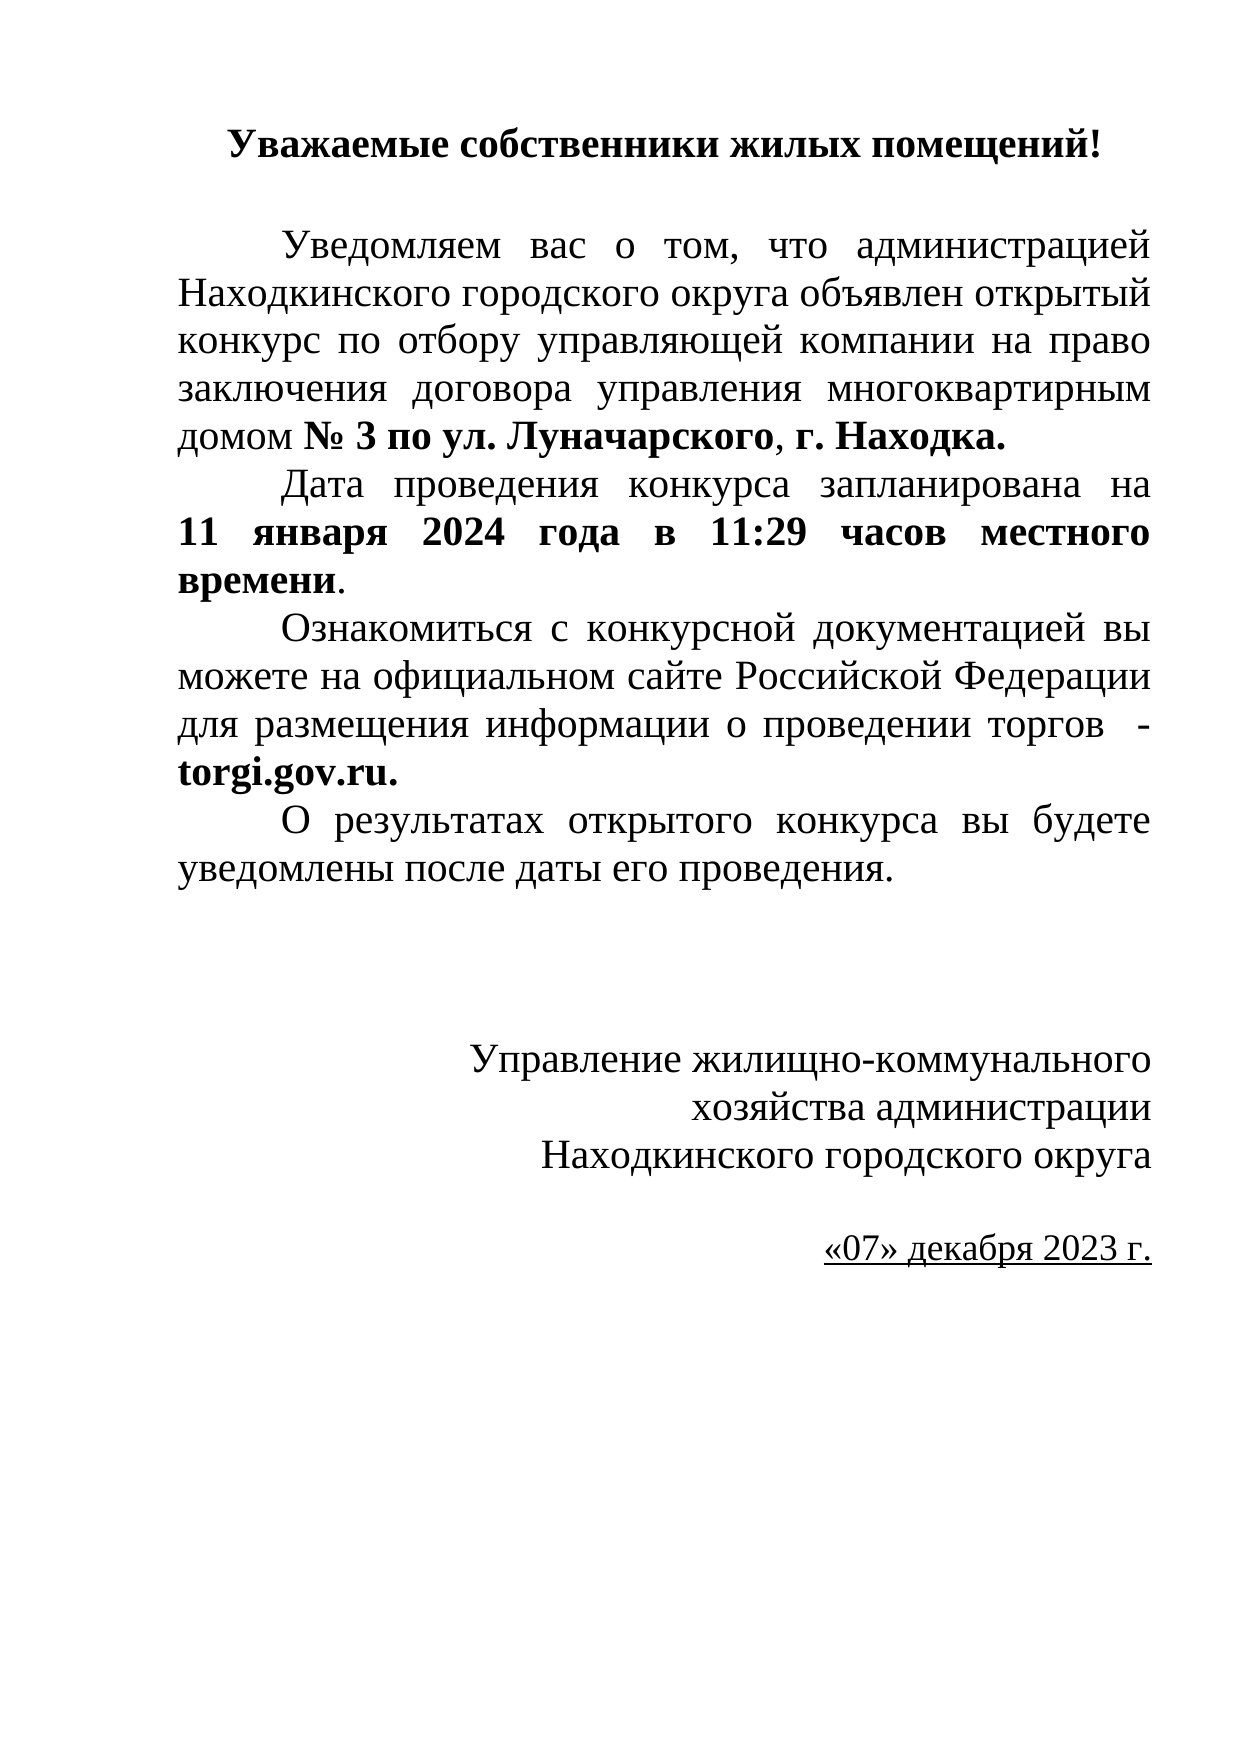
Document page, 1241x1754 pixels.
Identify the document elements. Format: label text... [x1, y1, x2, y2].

text Уведомляем вас о том, что администрацией Находкинского городского округа объявлен открытый конкурс по отбору управляющей компании на право заключения договора управления многоквартирным домом № 3 по ул. Луначарского, г. Находка. [177, 219, 1152, 459]
text Управление жилищно-коммунального хозяйства администрации _______________Находкинского городского округа [177, 1034, 1152, 1177]
text «07» декабря 2023 г. [177, 1225, 1152, 1268]
text Уважаемые собственники жилых помещений! [177, 118, 1152, 166]
text Ознакомиться с конкурсной документацией вы можете на официальном сайте Российской Федерации для размещения информации о проведении торгов - torgi.gov.ru. [177, 602, 1152, 794]
text О результатах открытого конкурса вы будете уведомлены после даты его проведения. [177, 794, 1152, 890]
text Дата проведения конкурса запланирована на 11 января 2024 года в 11:29 часов местного времени. [177, 459, 1152, 602]
